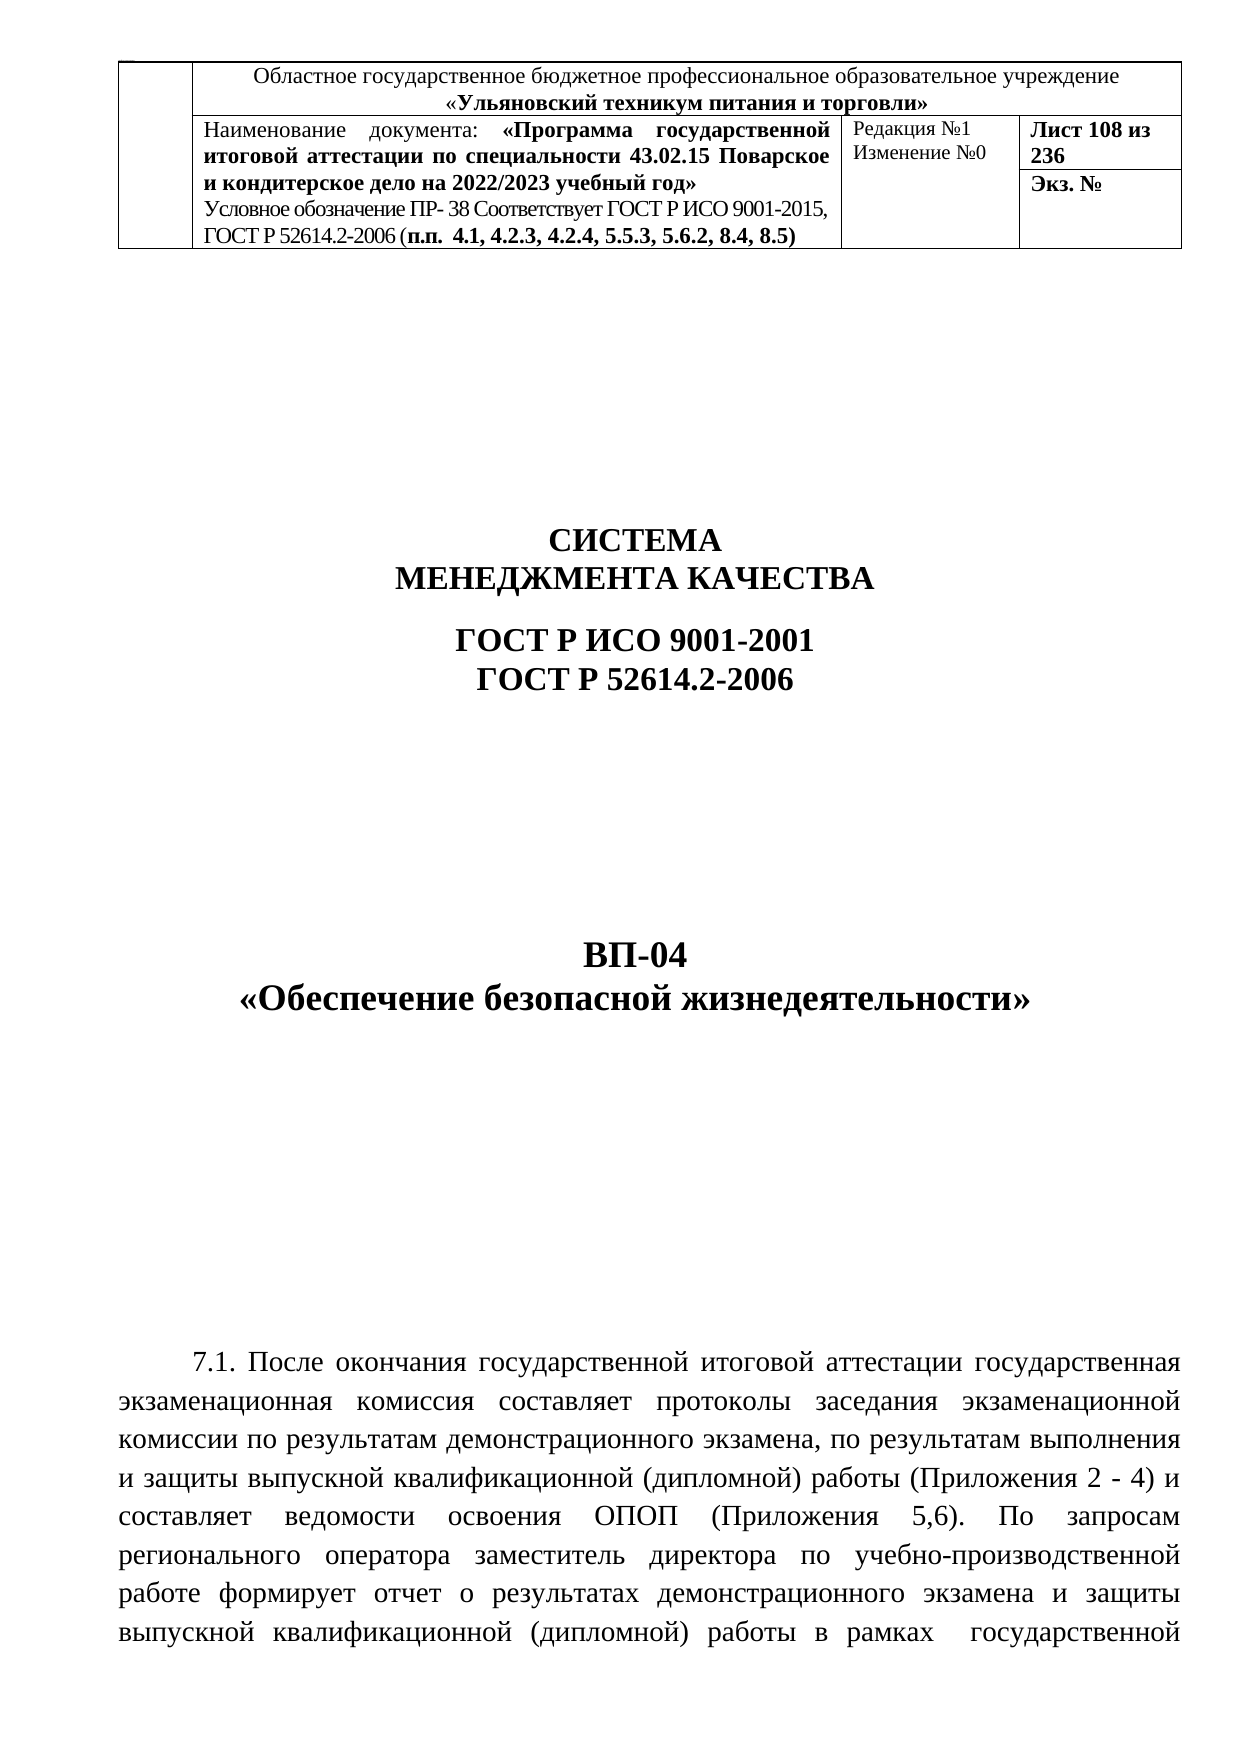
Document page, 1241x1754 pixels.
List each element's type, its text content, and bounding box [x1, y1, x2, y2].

text 7.1. После окончания государственной итоговой аттестации государственная экзаменационная комиссия составляет протоколы заседания экзаменационной комиссии по результатам демонстрационного экзамена, по результатам выполнения и защиты выпускной квалификационной (дипломной) работы (Приложения 2 - 4) и составляет ведомости освоения ОПОП (Приложения 5,6). По запросам регионального оператора заместитель директора по учебно-производственной работе формирует отчет о результатах демонстрационного экзамена и защиты выпускной квалификационной (дипломной) работы в рамках государственной итоговой аттестации. [118, 1344, 1181, 1647]
